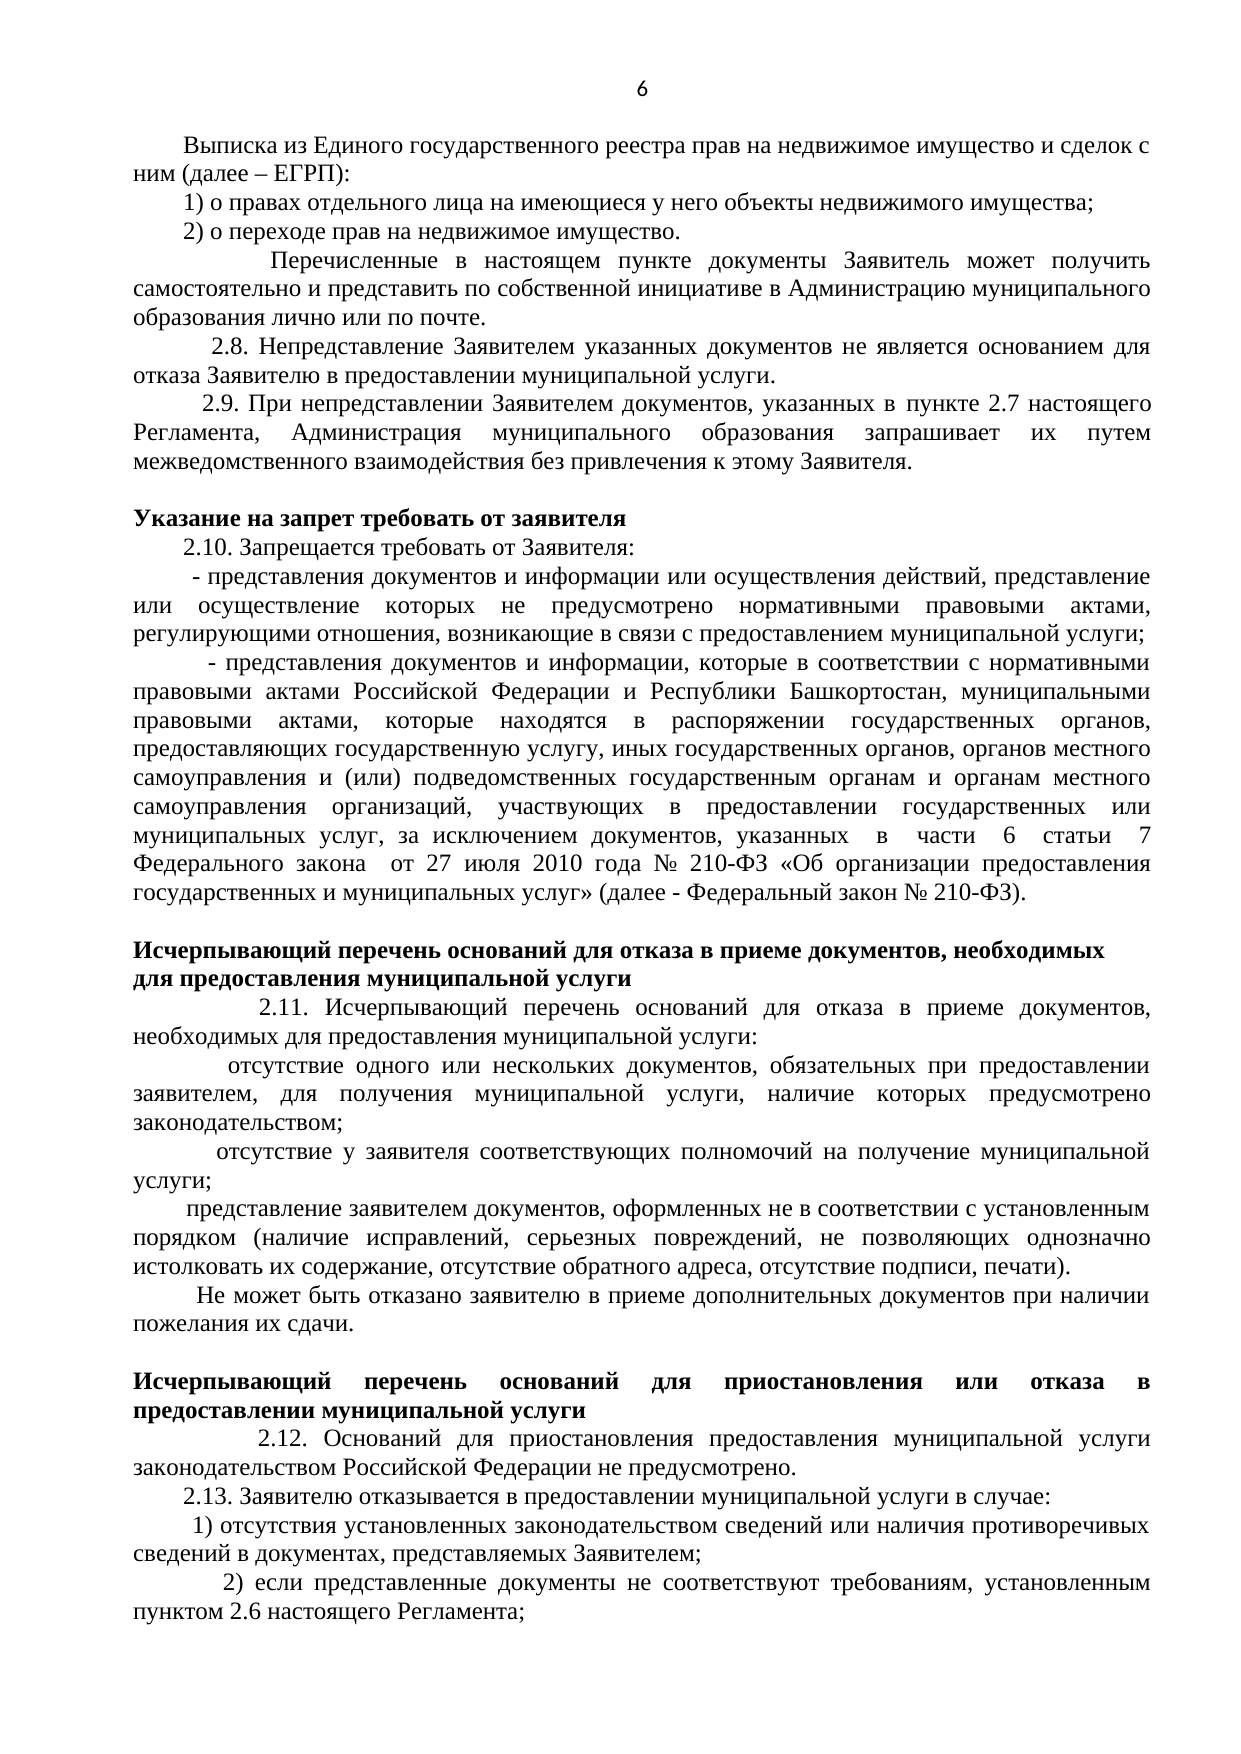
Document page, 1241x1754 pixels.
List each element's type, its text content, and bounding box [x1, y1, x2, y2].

text 2.12. Оснований для приостановления предоставления муниципальной услуги законодательством Российской Федерации не предусмотрено. [133, 1423, 1152, 1481]
text отсутствие у заявителя соответствующих полномочий на получение муниципальной услуги; [133, 1136, 1152, 1193]
text - представления документов и информации или осуществления действий, представление или осуществление которых не предусмотрено нормативными правовыми актами, регулирующими отношения, возникающие в связи с предоставлением муниципальной услуги; [133, 561, 1152, 647]
text представление заявителем документов, оформленных не в соответствии с установленным порядком (наличие исправлений, серьезных повреждений, не позволяющих однозначно истолковать их содержание, отсутствие обратного адреса, отсутствие подписи, печати). [133, 1193, 1152, 1280]
text 2.10. Запрещается требовать от Заявителя: [133, 532, 1152, 561]
text 2.9. При непредставлении Заявителем документов, указанных в пункте 2.7 настоящего Регламента, Администрация муниципального образования запрашивает их путем межведомственного взаимодействия без привлечения к этому Заявителя. [133, 388, 1152, 475]
text Не может быть отказано заявителю в приеме дополнительных документов при наличии пожелания их сдачи. [133, 1280, 1152, 1337]
text Выписка из Единого государственного реестра прав на недвижимое имущество и сделок с ним (далее – ЕГРП): [133, 130, 1152, 187]
text 2.11. Исчерпывающий перечень оснований для отказа в приеме документов, необходимых для предоставления муниципальной услуги: [133, 992, 1152, 1050]
text 1) отсутствия установленных законодательством сведений или наличия противоречивых сведений в документах, представляемых Заявителем; [133, 1510, 1152, 1567]
text Указание на запрет требовать от заявителя [133, 503, 1152, 532]
text 2.8. Непредставление Заявителем указанных документов не является основанием для отказа Заявителю в предоставлении муниципальной услуги. [133, 331, 1152, 388]
text 2.13. Заявителю отказывается в предоставлении муниципальной услуги в случае: [133, 1481, 1152, 1510]
text Перечисленные в настоящем пункте документы Заявитель может получить самостоятельно и представить по собственной инициативе в Администрацию муниципального образования лично или по почте. [133, 245, 1152, 331]
text 1) о правах отдельного лица на имеющиеся у него объекты недвижимого имущества; [133, 187, 1152, 216]
text Исчерпывающий перечень оснований для отказа в приеме документов, необходимых [133, 935, 1152, 963]
text 2) о переходе прав на недвижимое имущество. [133, 216, 1152, 245]
text - представления документов и информации, которые в соответствии с нормативными правовыми актами Российской Федерации и Республики Башкортостан, муниципальными правовыми актами, которые находятся в распоряжении государственных органов, предоставляющих государственную услугу, иных государственных органов, органов местного самоуправления и (или) подведомственных государственным органам и органам местного самоуправления организаций, участвующих в предоставлении государственных или муниципальных услуг, за исключением документов, указанных в части 6 статьи 7 Федерального закона от 27 июля 2010 года № 210-ФЗ «Об организации предоставления государственных и муниципальных услуг» (далее - Федеральный закон № 210-ФЗ). [133, 647, 1152, 906]
text 2) если представленные документы не соответствуют требованиям, установленным пунктом 2.6 настоящего Регламента; [133, 1567, 1152, 1625]
text Исчерпывающий перечень оснований для приостановления или отказа в предоставлении муниципальной услуги [133, 1366, 1152, 1423]
text для предоставления муниципальной услуги [133, 963, 1152, 992]
text отсутствие одного или нескольких документов, обязательных при предоставлении заявителем, для получения муниципальной услуги, наличие которых предусмотрено законодательством; [133, 1050, 1152, 1136]
